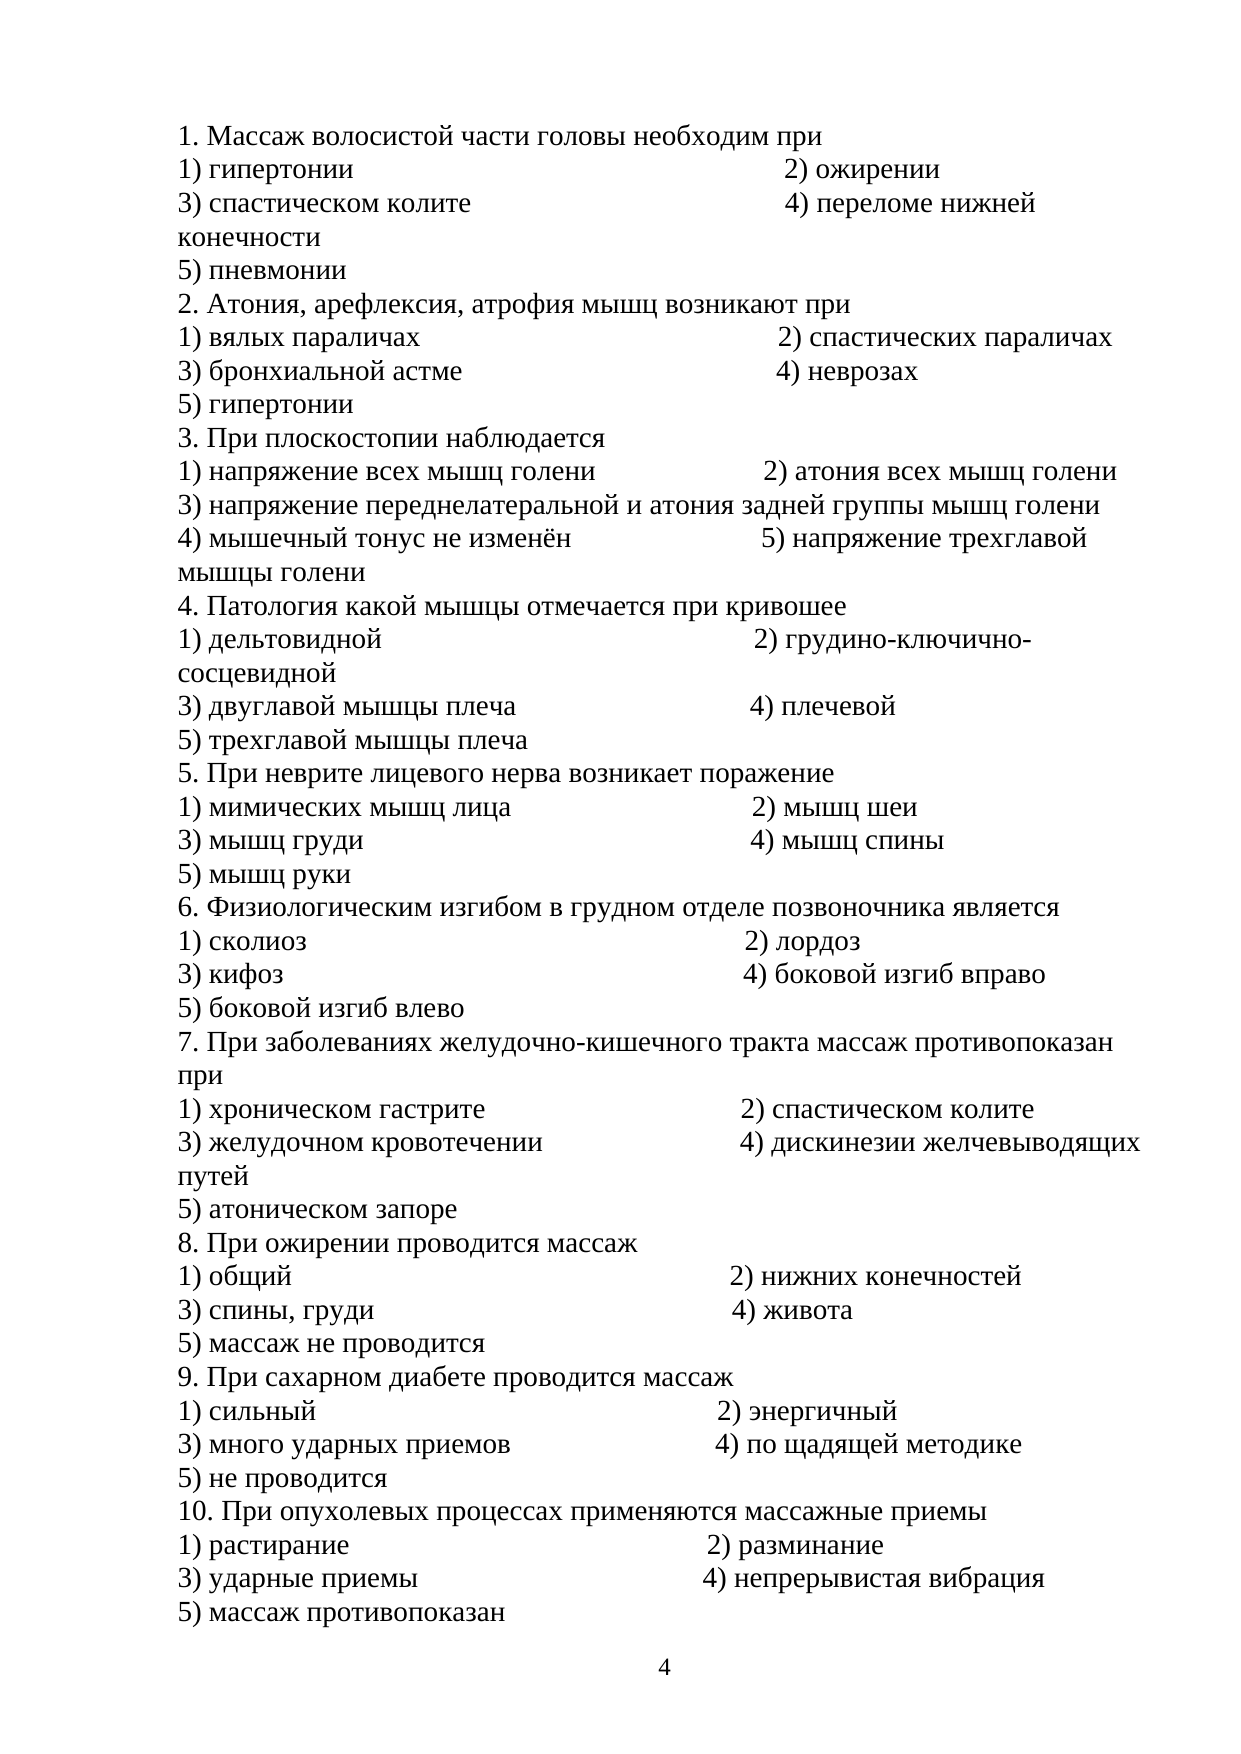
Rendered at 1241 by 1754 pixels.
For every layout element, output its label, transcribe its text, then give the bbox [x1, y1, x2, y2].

text 1. Массаж волосистой части головы необходим при [177, 118, 1152, 152]
text 1) общий 2) нижних конечностей [177, 1258, 1152, 1292]
text 1) сколиоз 2) лордоз [177, 923, 1152, 957]
text 1) гипертонии 2) ожирении [177, 152, 1152, 185]
text 1) напряжение всех мышц голени 2) атония всех мышц голени [177, 453, 1152, 487]
text 1) дельтовидной 2) грудино-ключично-сосцевидной [177, 621, 1152, 688]
text 3) бронхиальной астме 4) неврозах [177, 353, 1152, 386]
text 3) спины, груди 4) живота [177, 1292, 1152, 1326]
text 1) растирание 2) разминание [177, 1527, 1152, 1560]
text 9. При сахарном диабете проводится массаж [177, 1359, 1152, 1393]
text 4. Патология какой мышцы отмечается при кривошее [177, 588, 1152, 621]
text 1) мимических мышц лица 2) мышц шеи [177, 789, 1152, 822]
text 10. При опухолевых процессах применяются массажные приемы [177, 1493, 1152, 1527]
text 5) трехглавой мышцы плеча [177, 722, 1152, 755]
text 1) хроническом гастрите 2) спастическом колите [177, 1091, 1152, 1124]
text 3. При плоскостопии наблюдается [177, 420, 1152, 453]
text 5) гипертонии [177, 386, 1152, 420]
text 6. Физиологическим изгибом в грудном отделе позвоночника является [177, 889, 1152, 923]
text 3) желудочном кровотечении 4) дискинезии желчевыводящих путей [177, 1124, 1152, 1191]
text 5) не проводится [177, 1460, 1152, 1493]
text 3) напряжение переднелатеральной и атония задней группы мышц голени [177, 487, 1152, 521]
text 5) массаж не проводится [177, 1326, 1152, 1359]
text 5) атоническом запоре [177, 1191, 1152, 1225]
text 7. При заболеваниях желудочно-кишечного тракта массаж противопоказан при [177, 1024, 1152, 1091]
text 3) много ударных приемов 4) по щадящей методике [177, 1426, 1152, 1460]
text 3) спастическом колите 4) переломе нижней конечности [177, 185, 1152, 252]
text 8. При ожирении проводится массаж [177, 1225, 1152, 1258]
text 2. Атония, арефлексия, атрофия мышц возникают при [177, 286, 1152, 319]
text 3) кифоз 4) боковой изгиб вправо [177, 957, 1152, 990]
text 5) мышц руки [177, 856, 1152, 889]
text 3) ударные приемы 4) непрерывистая вибрация [177, 1560, 1152, 1594]
text 1) вялых параличах 2) спастических параличах [177, 319, 1152, 353]
text 5) пневмонии [177, 252, 1152, 286]
text 3) мышц груди 4) мышц спины [177, 822, 1152, 856]
text 5. При неврите лицевого нерва возникает поражение [177, 755, 1152, 789]
text 5) боковой изгиб влево [177, 990, 1152, 1024]
text 4) мышечный тонус не изменён 5) напряжение трехглавой мышцы голени [177, 521, 1152, 588]
text 1) сильный 2) энергичный [177, 1393, 1152, 1426]
text 5) массаж противопоказан [177, 1594, 1152, 1627]
text 3) двуглавой мышцы плеча 4) плечевой [177, 688, 1152, 722]
